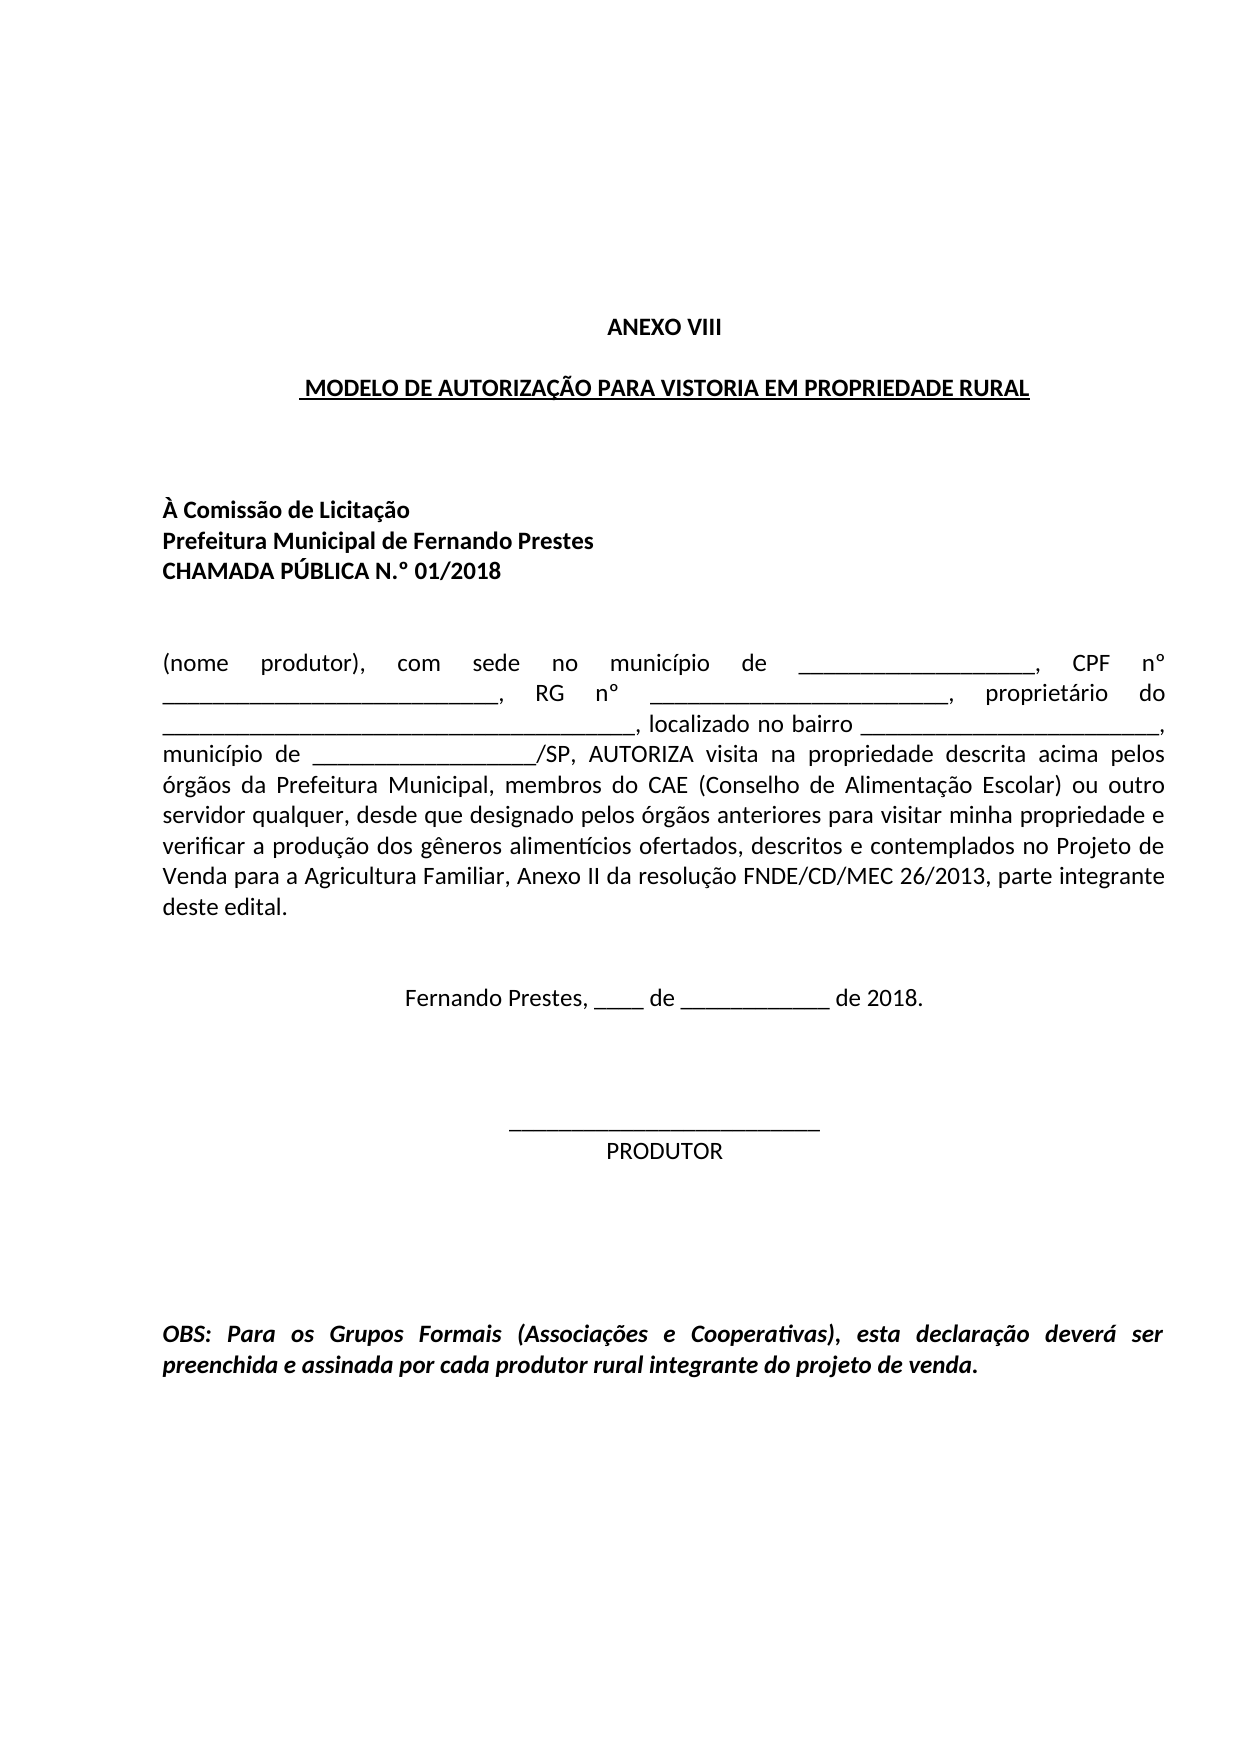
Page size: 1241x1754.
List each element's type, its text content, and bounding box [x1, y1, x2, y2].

text À Comissão de Licitação [162, 494, 1167, 525]
text _________________________ [162, 1105, 1167, 1135]
text OBS: Para os Grupos Formais (Associações e Cooperativas), esta declaração deverá ser preenchida e assinada por cada produtor rural integrante do projeto de venda. [162, 1318, 1167, 1379]
text (nome produtor), com sede no município de ___________________, CPF nº ___________________________, RG nº ________________________, proprietário do ______________________________________, localizado no bairro ________________________, município de __________________/SP, AUTORIZA visita na propriedade descrita acima pelos órgãos da Prefeitura Municipal, membros do CAE (Conselho de Alimentação Escolar) ou outro servidor qualquer, desde que designado pelos órgãos anteriores para visitar minha propriedade e verificar a produção dos gêneros alimentícios ofertados, descritos e contemplados no Projeto de Venda para a Agricultura Familiar, Anexo II da resolução FNDE/CD/MEC 26/2013, parte integrante deste edital. [162, 647, 1167, 922]
text MODELO DE AUTORIZAÇÃO PARA VISTORIA EM PROPRIEDADE RURAL [162, 372, 1167, 403]
text Prefeitura Municipal de Fernando Prestes [162, 525, 1167, 555]
text ANEXO VIII [162, 311, 1167, 342]
text Fernando Prestes, ____ de ____________ de 2018. [162, 983, 1167, 1013]
text PRODUTOR [162, 1135, 1167, 1166]
text CHAMADA PÚBLICA N.º 01/2018 [162, 555, 1167, 586]
